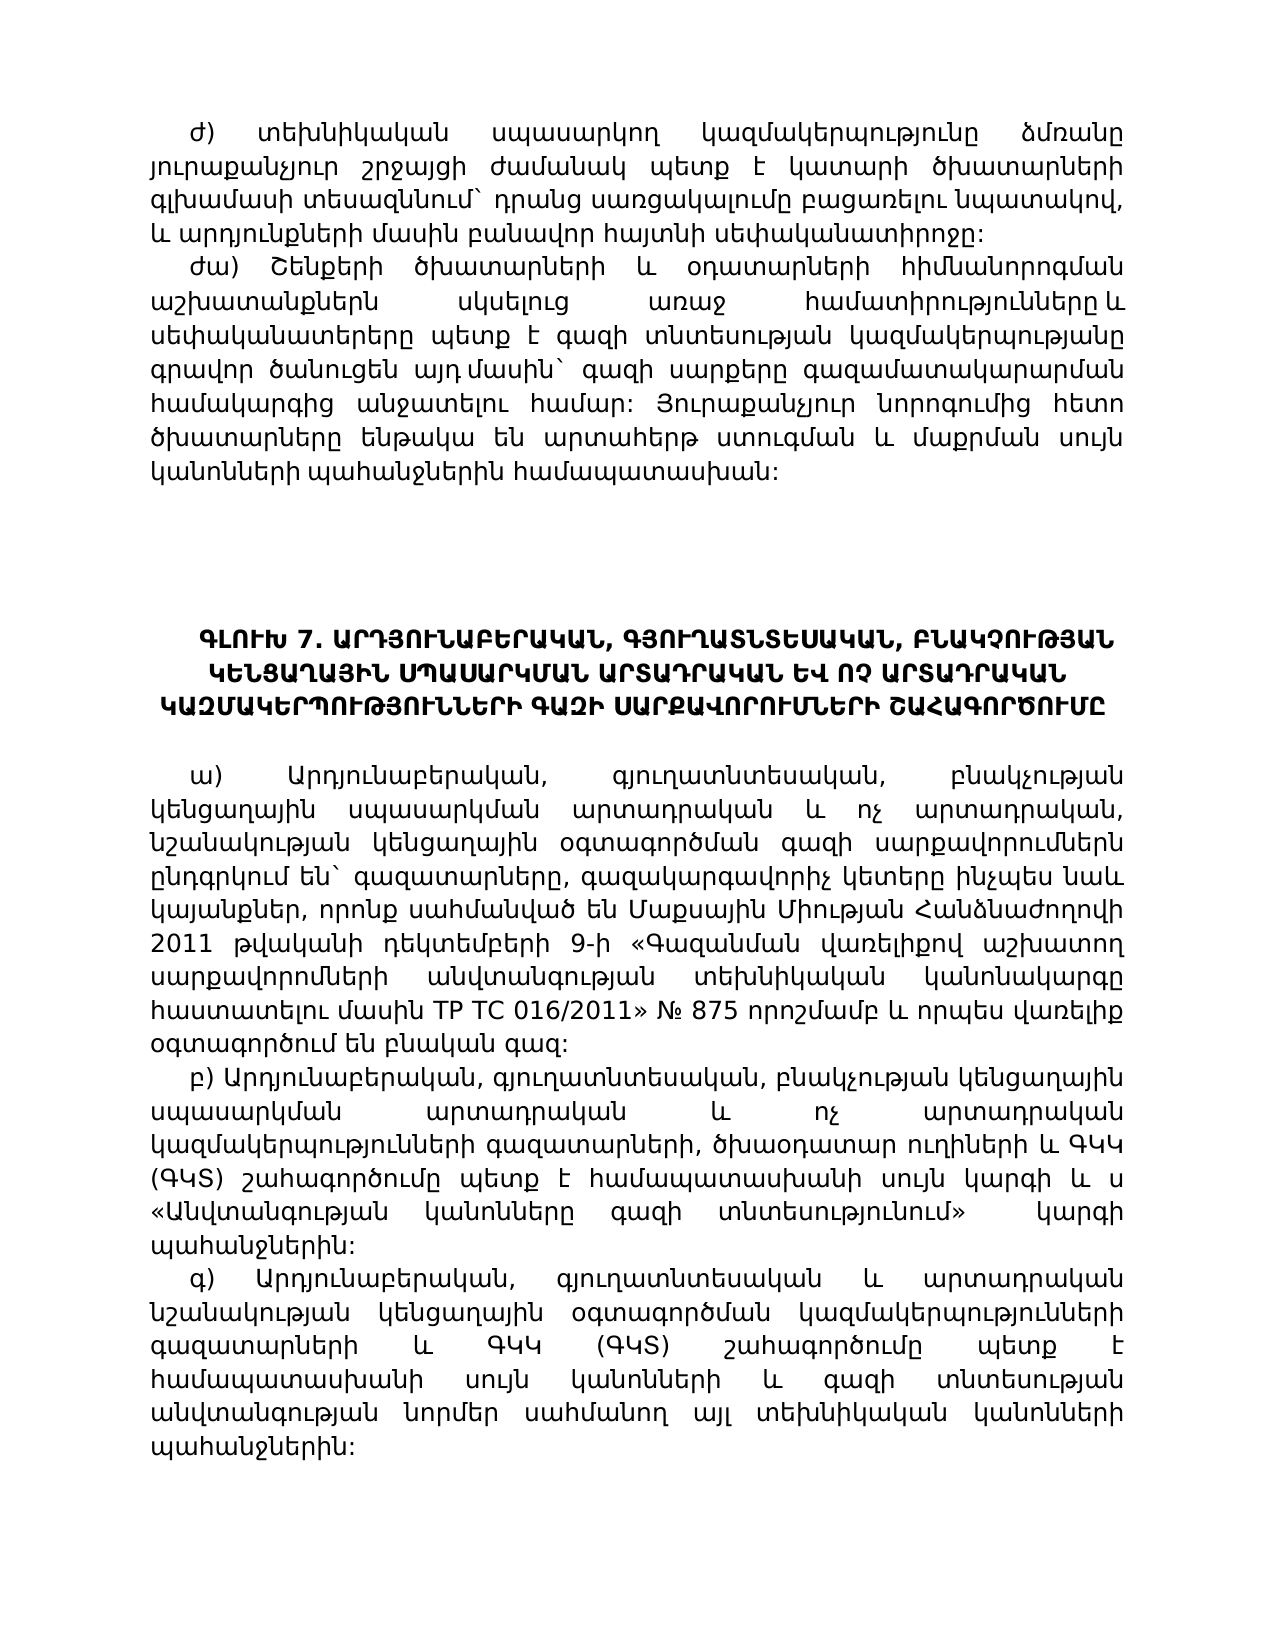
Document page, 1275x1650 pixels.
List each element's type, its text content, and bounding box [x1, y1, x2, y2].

text ԳԼՈՒԽ 7. ԱՐԴՅՈՒՆԱԲԵՐԱԿԱՆ, ԳՅՈՒՂԱՏՆՏԵՍԱԿԱՆ, ԲՆԱԿՉՈՒԹՅԱՆ ԿԵՆՑԱՂԱՅԻՆ ՍՊԱՍԱՐԿՄԱՆ ԱՐՏԱԴՐԱԿԱՆ ԵՎ ՈՉ ԱՐՏԱԴՐԱԿԱՆ ԿԱԶՄԱԿԵՐՊՈՒԹՅՈՒՆՆԵՐԻ ԳԱԶԻ ՍԱՐՔԱՎՈՐՈՒՄՆԵՐԻ ՇԱՀԱԳՈՐԾՈՒՄԸ [150, 626, 1125, 757]
text ժ) տեխնիկական սպասարկող կազմակերպությունը ձմռանը յուրաքանչյուր շրջայցի ժամանակ պետք է կատարի ծխատարների գլխամասի տեսազննում` դրանց սառցակալումը բացառելու նպատակով, և արդյունքների մասին բանավոր հայտնի սեփականատիրոջը: [150, 118, 1125, 248]
text գ) Արդյունաբերական, գյուղատնտեսական և արտադրական նշանակության կենցաղային օգտագործման կազմակերպությունների գազատարների և ԳԿԿ (ԳԿՏ) շահագործումը պետք է համապատասխանի սույն կանոնների և գազի տնտեսության անվտանգության նորմեր սահմանող այլ տեխնիկական կանոնների պահանջներին: [150, 1264, 1125, 1461]
text ժա) Շենքերի ծխատարների և օդատարների հիմնանորոգման աշխատանքներն սկսելուց առաջ համատիրությունները և սեփականատերերը պետք է գազի տնտեսության կազմակերպությանը գրավոր ծանուցեն այդ մասին` գազի սարքերը գազամատակարարման համակարգից անջատելու համար: Յուրաքանչյուր նորոգումից հետո ծխատարները ենթակա են արտահերթ ստուգման և մաքրման սույն կանոնների պահանջներին համապատասխան: [150, 252, 1125, 487]
text ա) Արդյունաբերական, գյուղատնտեսական, բնակչության կենցաղային սպասարկման արտադրական և ոչ արտադրական, նշանակության կենցաղային օգտագործման գազի սարքավորումներն ընդգրկում են` գազատարները, գազակարգավորիչ կետերը ինչպես նաև կայանքներ, որոնք սահմանված են Մաքսային Միության Հանձնաժողովի 2011 թվականի դեկտեմբերի 9-ի «Գազանման վառելիքով աշխատող սարքավորոմների անվտանգության տեխնիկական կանոնակարգը հաստատելու մասին ТР ТС 016/2011» № 875 որոշմամբ և որպես վառելիք օգտագործում են բնական գազ: [150, 761, 1125, 1059]
text բ) Արդյունաբերական, գյուղատնտեսական, բնակչության կենցաղային սպասարկման արտադրական և ոչ արտադրական կազմակերպությունների գազատարների, ծխաօդատար ուղիների և ԳԿԿ (ԳԿՏ) շահագործումը պետք է համապատասխանի սույն կարգի և ս «Անվտանգության կանոնները գազի տնտեսությունում» կարգի պահանջներին: [150, 1063, 1125, 1260]
